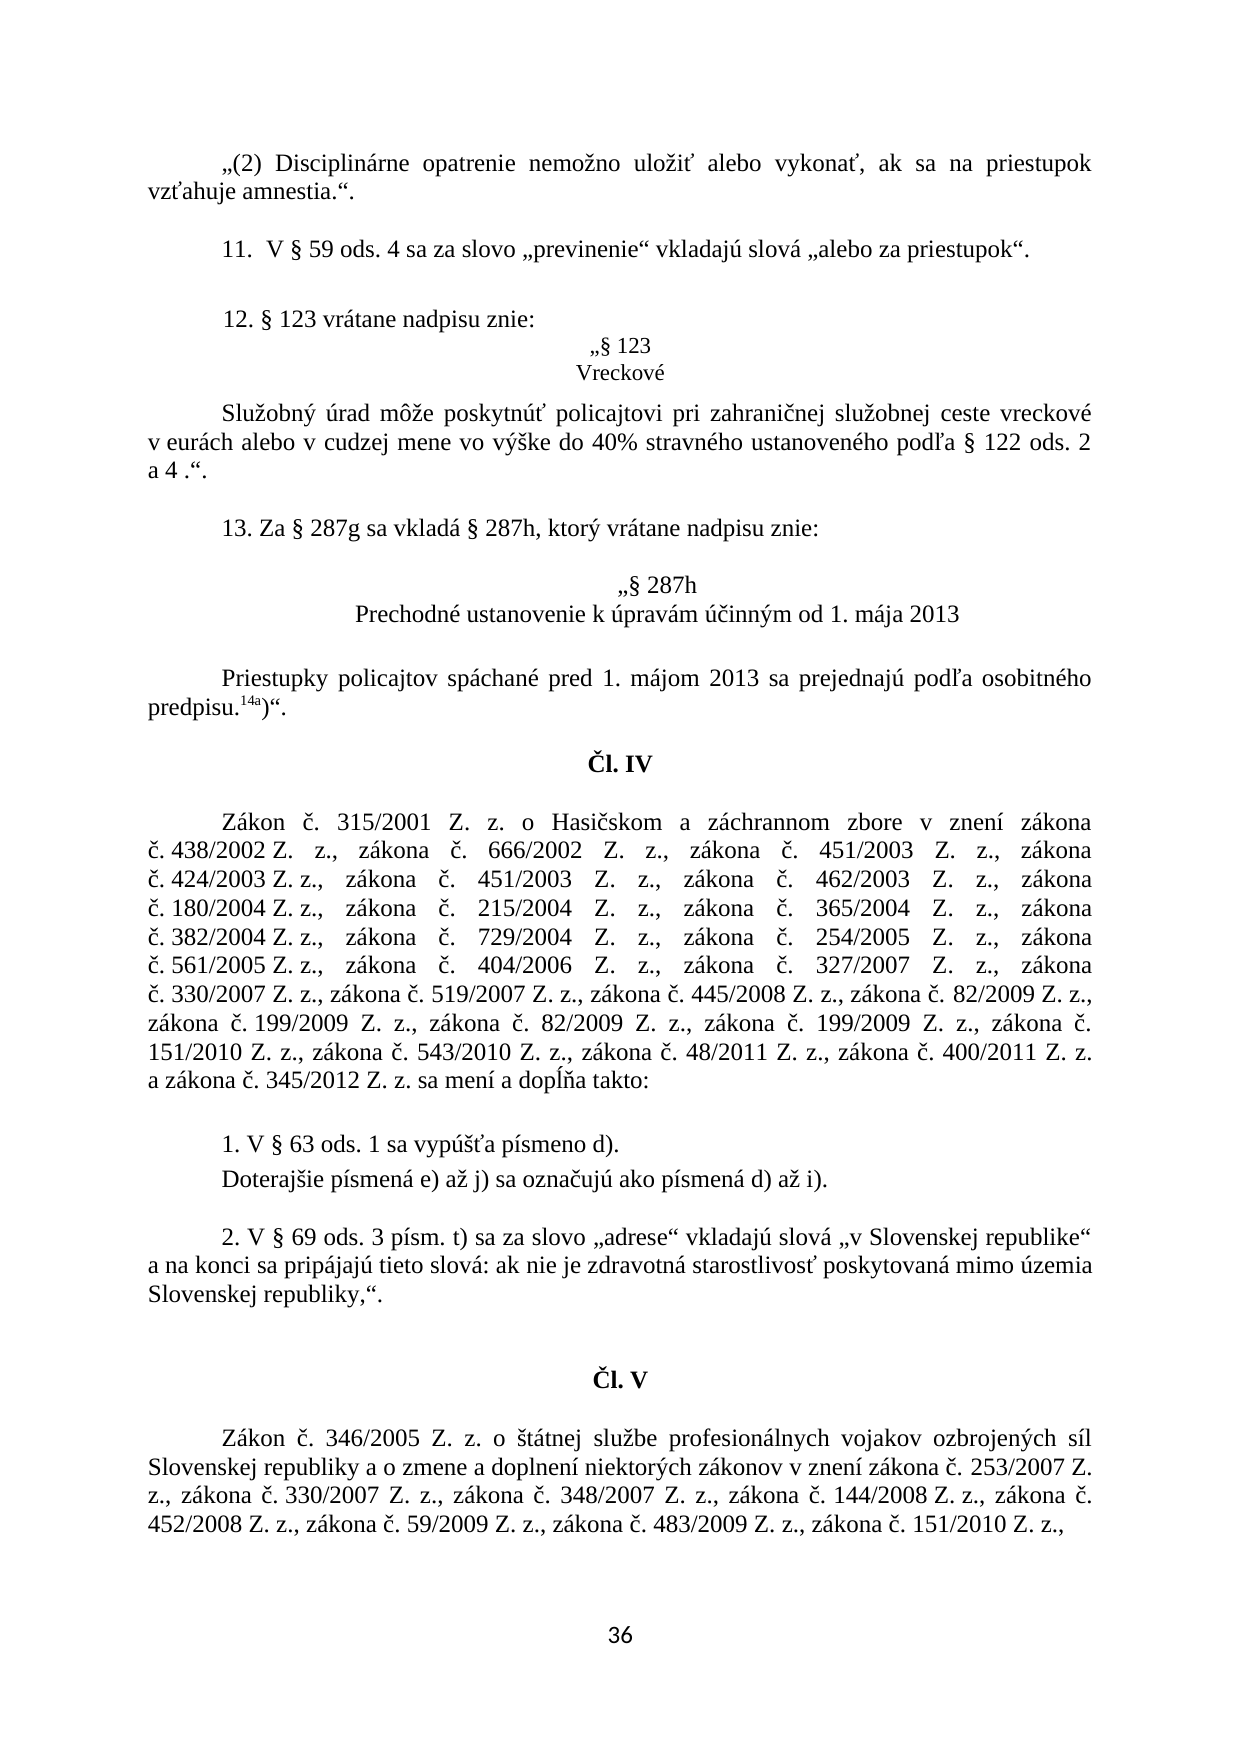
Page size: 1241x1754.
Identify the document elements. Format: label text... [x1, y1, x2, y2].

text Zákon č. 346/2005 Z. z. o štátnej službe profesionálnych vojakov ozbrojených síl Slovenskej republiky a o zmene a doplnení niektorých zákonov v znení zákona č. 253/2007 Z. z., zákona č. 330/2007 Z. z., zákona č. 348/2007 Z. z., zákona č. 144/2008 Z. z., zákona č. 452/2008 Z. z., zákona č. 59/2009 Z. z., zákona č. 483/2009 Z. z., zákona č. 151/2010 Z. z., [148, 1423, 1093, 1538]
text 2. V § 69 ods. 3 písm. t) sa za slovo „adrese“ vkladajú slová „v Slovenskej republike“ a na konci sa pripájajú tieto slová: ak nie je zdravotná starostlivosť poskytovaná mimo územia Slovenskej republiky,“. [148, 1222, 1093, 1308]
text Čl. V [148, 1365, 1093, 1394]
text „§ 123 [148, 333, 1093, 359]
list § 123 vrátane nadpisu znie: [223, 304, 1093, 333]
list Služobný úrad môže poskytnúť policajtovi pri zahraničnej služobnej ceste vreckové v eurách alebo v cudzej mene vo výške do 40% stravného ustanoveného podľa § 122 ods. 2 a 4 .“. [148, 398, 1093, 484]
text Priestupky policajtov spáchané pred 1. májom 2013 sa prejednajú podľa osobitného predpisu.14a)“. [148, 663, 1093, 720]
text Vreckové [148, 359, 1093, 385]
text Zákon č. 315/2001 Z. z. o Hasičskom a záchrannom zbore v znení zákona č. 438/2002 Z. z., zákona č. 666/2002 Z. z., zákona č. 451/2003 Z. z., zákona č. 424/2003 Z. z., zákona č. 451/2003 Z. z., zákona č. 462/2003 Z. z., zákona č. 180/2004 Z. z., zákona č. 215/2004 Z. z., zákona č. 365/2004 Z. z., zákona č. 382/2004 Z. z., zákona č. 729/2004 Z. z., zákona č. 254/2005 Z. z., zákona č. 561/2005 Z. z., zákona č. 404/2006 Z. z., zákona č. 327/2007 Z. z., zákona č. 330/2007 Z. z., zákona č. 519/2007 Z. z., zákona č. 445/2008 Z. z., zákona č. 82/2009 Z. z., zákona č. 199/2009 Z. z., zákona č. 82/2009 Z. z., zákona č. 199/2009 Z. z., zákona č. 151/2010 Z. z., zákona č. 543/2010 Z. z., zákona č. 48/2011 Z. z., zákona č. 400/2011 Z. z. a zákona č. 345/2012 Z. z. sa mení a dopĺňa takto: [148, 807, 1093, 1094]
text Čl. IV [148, 749, 1093, 778]
text 1. V § 63 ods. 1 sa vypúšťa písmeno d). [148, 1129, 1093, 1158]
text „§ 287h [221, 570, 1093, 599]
list V § 59 ods. 4 sa za slovo „previnenie“ vkladajú slová „alebo za priestupok“. [148, 234, 1093, 263]
text 13. Za § 287g sa vkladá § 287h, ktorý vrátane nadpisu znie: [185, 513, 1093, 542]
text Prechodné ustanovenie k úpravám účinným od 1. mája 2013 [221, 599, 1093, 628]
text Doterajšie písmená e) až j) sa označujú ako písmená d) až i). [148, 1164, 1093, 1193]
text „(2) Disciplinárne opatrenie nemožno uložiť alebo vykonať, ak sa na priestupok vzťahuje amnestia.“. [148, 148, 1093, 205]
